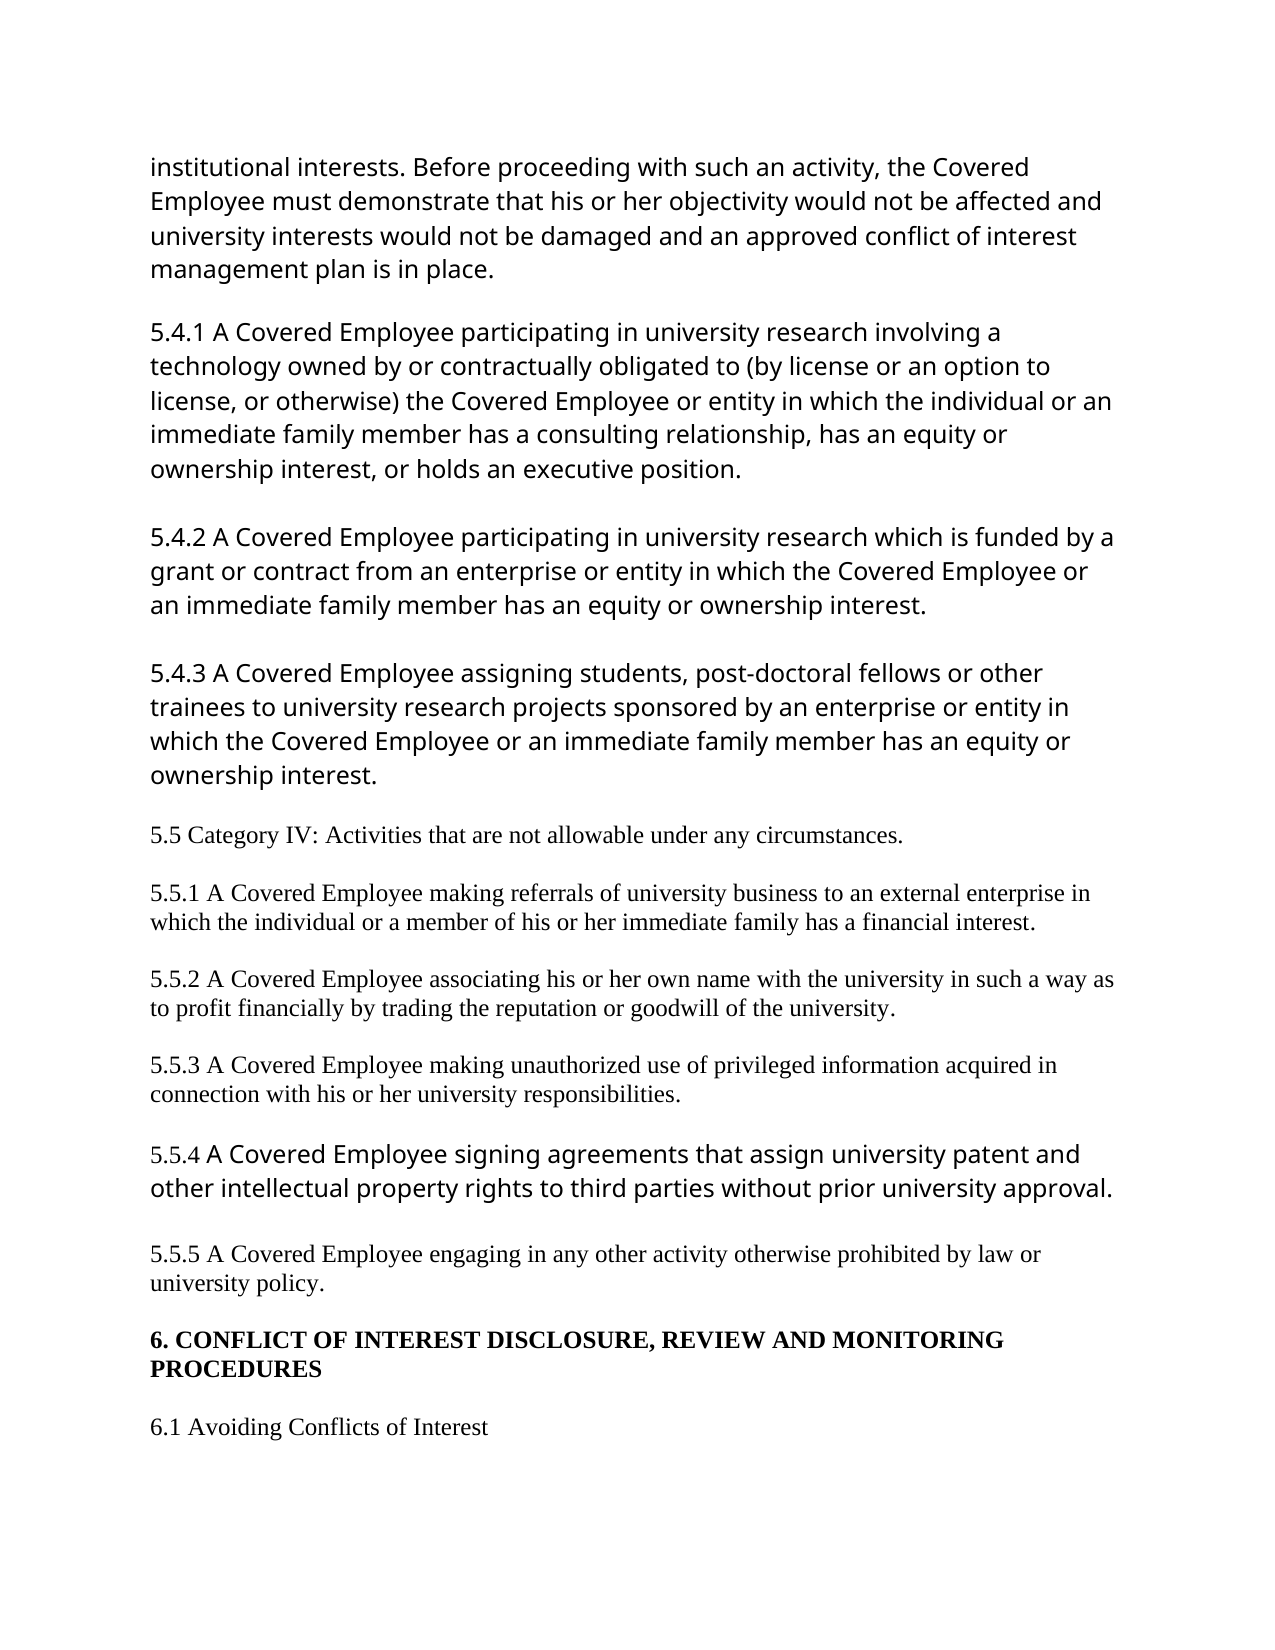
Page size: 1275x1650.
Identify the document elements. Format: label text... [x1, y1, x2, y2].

subtitle 6. CONFLICT OF INTEREST DISCLOSURE, REVIEW AND MONITORING PROCEDURES [150, 1325, 1125, 1383]
text 5.5.2 A Covered Employee associating his or her own name with the university in such a way as to profit financially by trading the reputation or goodwill of the university. [150, 964, 1125, 1022]
text 5.5 Category IV: Activities that are not allowable under any circumstances. [150, 821, 1125, 849]
text 5.4.2 A Covered Employee participating in university research which is funded by a grant or contract from an enterprise or entity in which the Covered Employee or an immediate family member has an equity or ownership interest. [150, 519, 1125, 622]
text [150, 150, 1125, 286]
subtitle 6.1 Avoiding Conflicts of Interest [150, 1412, 1125, 1440]
text 5.4.1 A Covered Employee participating in university research involving a technology owned by or contractually obligated to (by license or an option to license, or otherwise) the Covered Employee or entity in which the individual or an immediate family member has a consulting relationship, has an equity or ownership interest, or holds an executive position. [150, 315, 1125, 485]
text 5.5.1 A Covered Employee making referrals of university business to an external enterprise in which the individual or a member of his or her immediate family has a financial interest. [150, 878, 1125, 936]
text 5.5.4 A Covered Employee signing agreements that assign university patent and other intellectual property rights to third parties without prior university approval. [150, 1137, 1125, 1205]
text 5.5.5 A Covered Employee engaging in any other activity otherwise prohibited by law or university policy. [150, 1239, 1125, 1297]
text 5.4.3 A Covered Employee assigning students, post-doctoral fellows or other trainees to university research projects sponsored by an enterprise or entity in which the Covered Employee or an immediate family member has an equity or ownership interest. [150, 656, 1125, 792]
text 5.5.3 A Covered Employee making unauthorized use of privileged information acquired in connection with his or her university responsibilities. [150, 1051, 1125, 1108]
